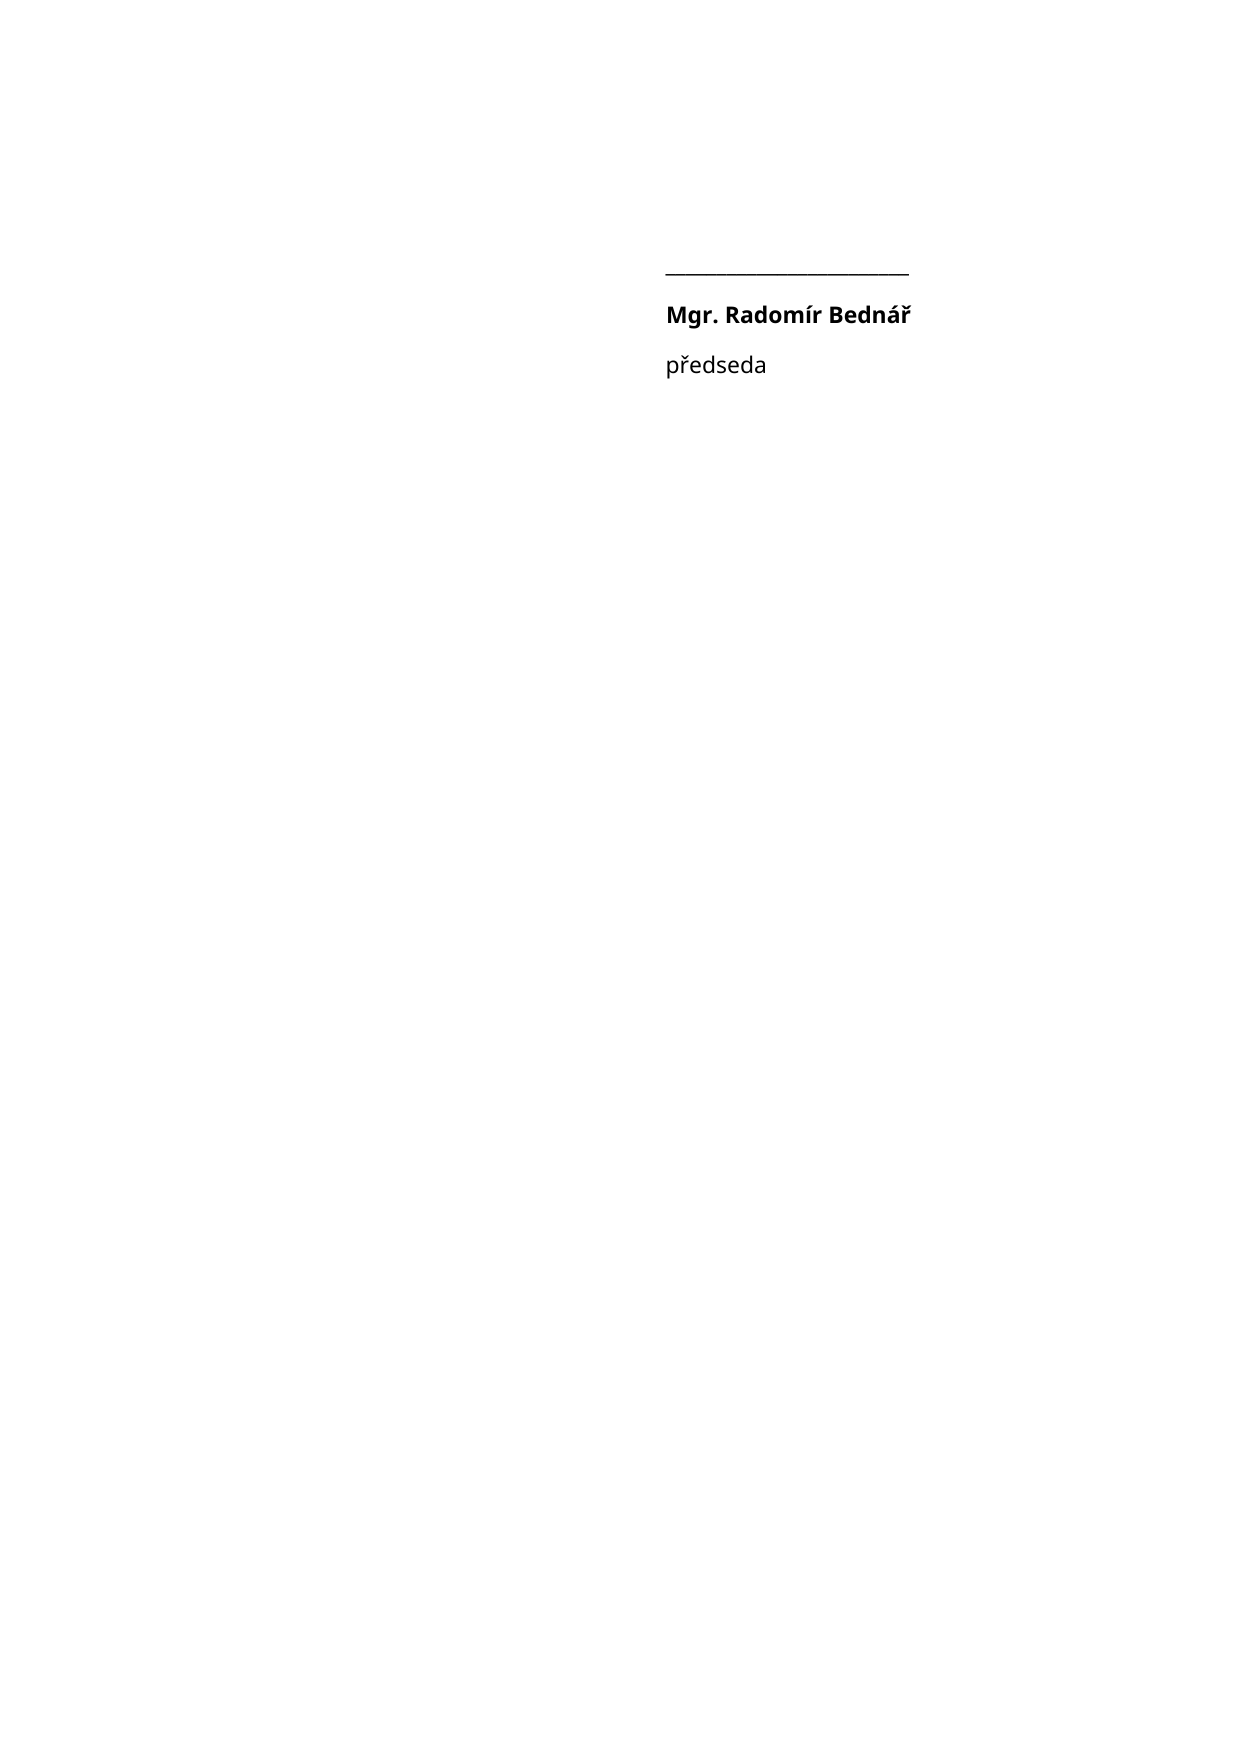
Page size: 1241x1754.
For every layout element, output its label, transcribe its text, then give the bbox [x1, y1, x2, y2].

text Mgr. Radomír Bednář [148, 299, 1093, 330]
text ________________________ [148, 248, 1093, 280]
text předseda [148, 349, 1093, 381]
